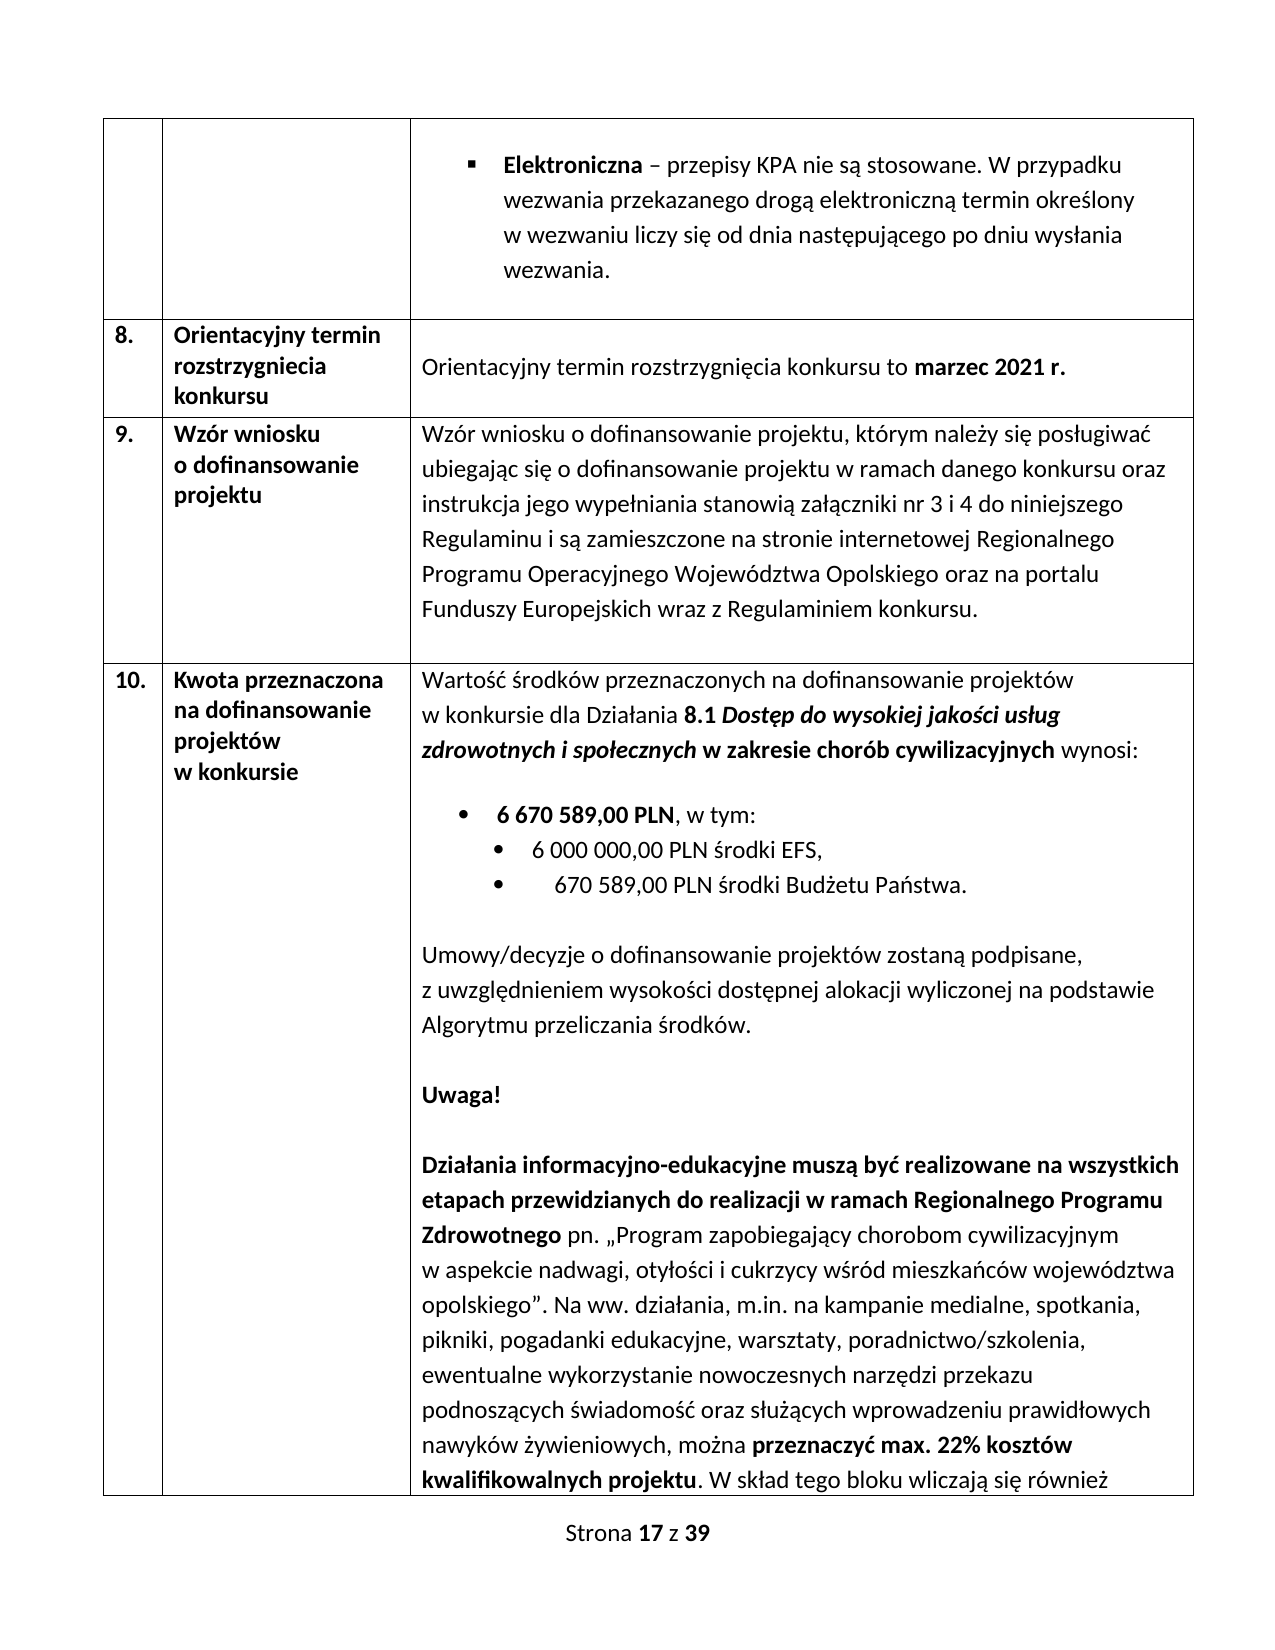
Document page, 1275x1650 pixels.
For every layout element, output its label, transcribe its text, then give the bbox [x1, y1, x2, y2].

table_cell Orientacyjny termin rozstrzygniecia konkursu [163, 320, 410, 417]
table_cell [411, 664, 1193, 1495]
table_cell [163, 664, 410, 1495]
table_cell 7. [104, 119, 162, 318]
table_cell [163, 119, 410, 318]
table_cell 8. [104, 320, 162, 417]
table_cell Wzór wniosku o dofinansowanie projektu [163, 418, 410, 663]
table_cell Wzór wniosku o dofinansowanie projektu, którym należy się posługiwać ubiegając się o dofinansowanie projektu w ramach danego konkursu oraz instrukcja jego wypełniania stanowią załączniki nr 3 i 4 do niniejszego Regulaminu i są zamieszczone na stronie internetowej Regionalnego Programu Operacyjnego Województwa Opolskiego oraz na portalu Funduszy Europejskich wraz z Regulaminiem konkursu. [411, 418, 1193, 663]
table_cell Orientacyjny termin rozstrzygnięcia konkursu to marzec 2021 r. [411, 320, 1193, 417]
table_cell 9. [104, 418, 162, 663]
table_cell 10. [104, 664, 162, 1495]
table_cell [411, 119, 1193, 318]
